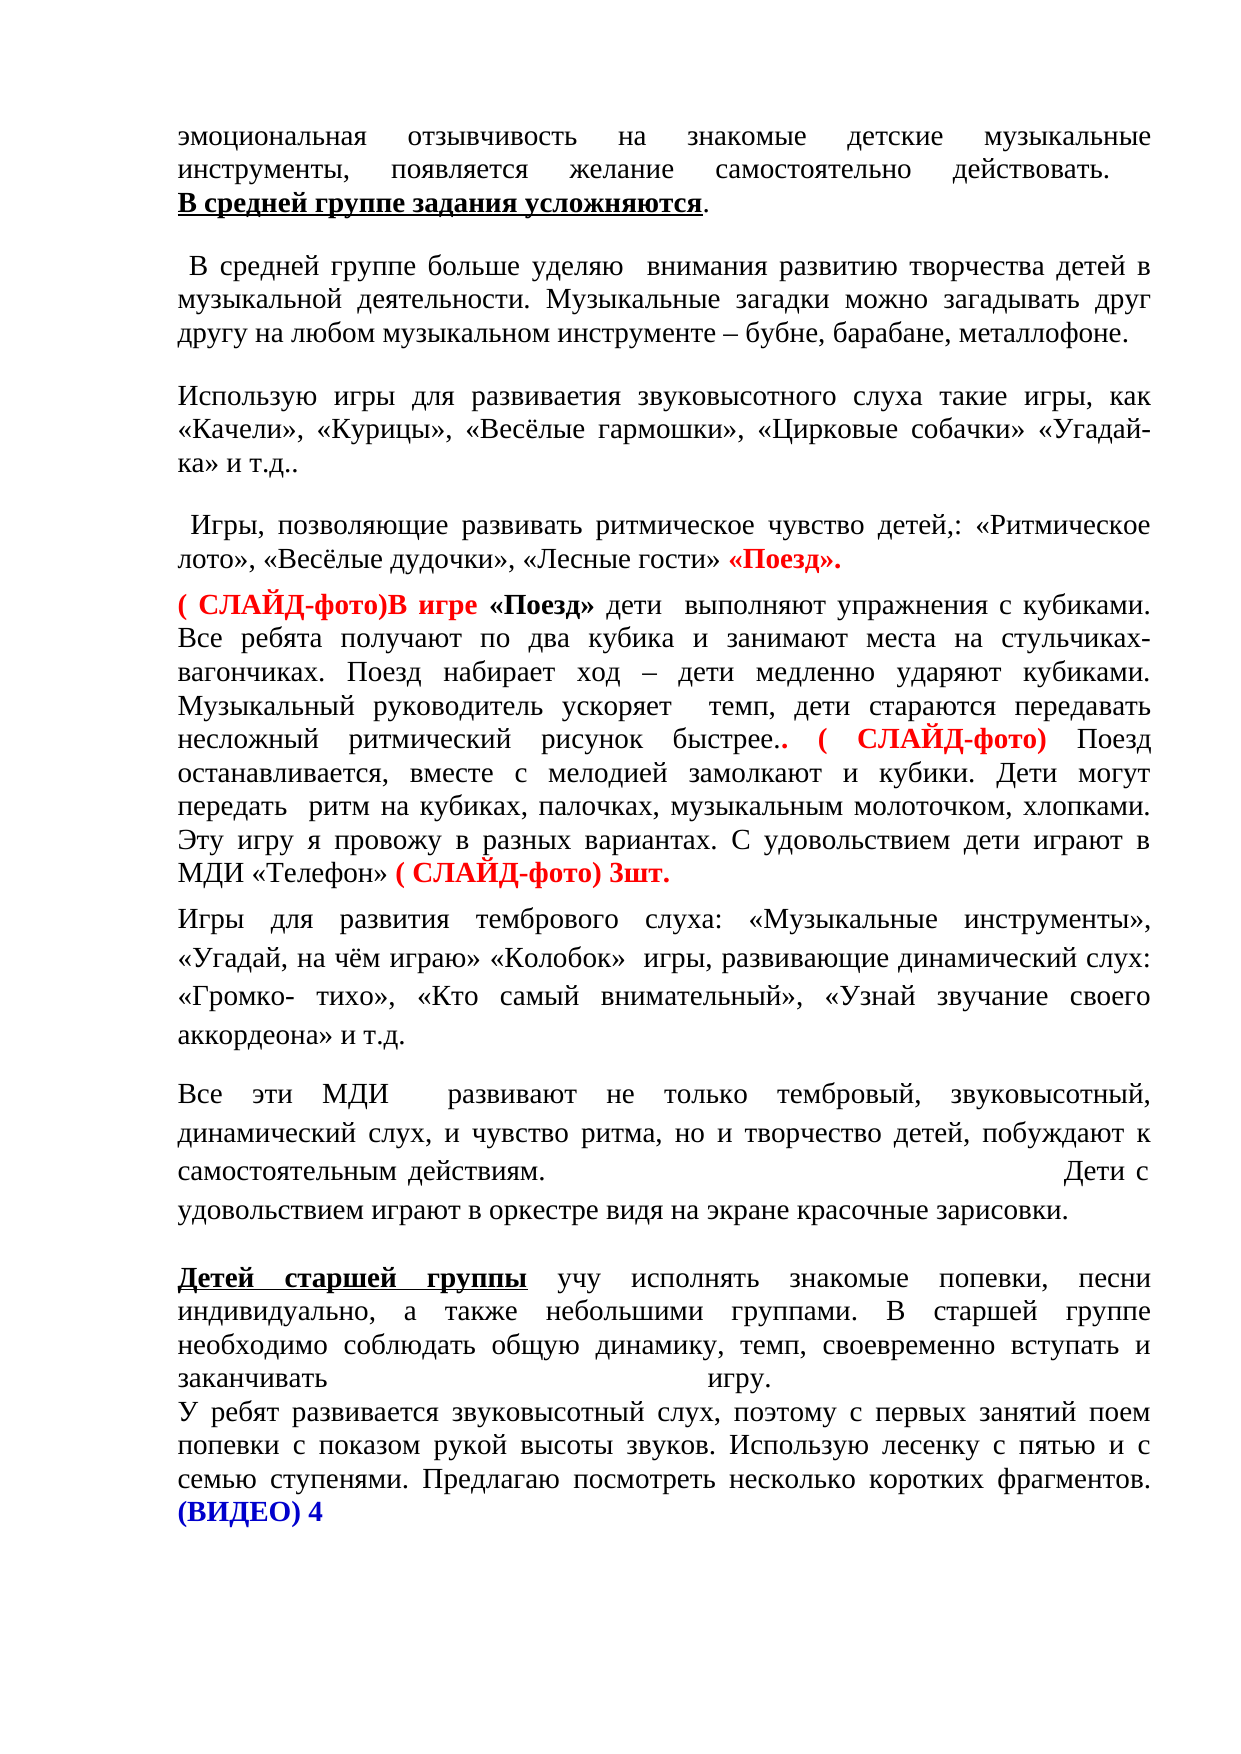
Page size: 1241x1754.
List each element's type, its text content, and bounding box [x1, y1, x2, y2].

text Детей старшей группы учу исполнять знакомые попевки, песни индивидуально, а также небольшими группами. В старшей группе необходимо соблюдать общую динамику, темп, своевременно вступать и заканчивать игру. У ребят развивается звуковысотный слух, поэтому с первых занятий поем попевки с показом рукой высоты звуков. Использую лесенку с пятью и с семью ступенями. Предлагаю посмотреть несколько коротких фрагментов.(ВИДЕО) 4 [177, 1260, 1152, 1528]
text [177, 118, 1152, 219]
text Использую игры для развиваетия звуковысотного слуха такие игры, как «Качели», «Курицы», «Весёлые гармошки», «Цирковые собачки» «Угадай-ка» и т.д.. [177, 378, 1152, 478]
text Игры, позволяющие развивать ритмическое чувство детей,: «Ритмическое лото», «Весёлые дудочки», «Лесные гости» «Поезд». [177, 507, 1152, 574]
text В средней группе больше уделяю внимания развитию творчества детей в музыкальной деятельности. Музыкальные загадки можно загадывать друг другу на любом музыкальном инструменте – бубне, барабане, металлофоне. [177, 248, 1152, 348]
text ( СЛАЙД-фото)В игре «Поезд» дети выполняют упражнения с кубиками. Все ребята получают по два кубика и занимают места на стульчиках-вагончиках. Поезд набирает ход – дети медленно ударяют кубиками. Музыкальный руководитель ускоряет темп, дети стараются передавать несложный ритмический рисунок быстрее.. ( СЛАЙД-фото) Поезд останавливается, вместе с мелодией замолкают и кубики. Дети могут передать ритм на кубиках, палочках, музыкальным молоточком, хлопками. Эту игру я провожу в разных вариантах. С удовольствием дети играют в МДИ «Телефон» ( СЛАЙД-фото) 3шт. [177, 587, 1152, 889]
text Игры для развития тембрового слуха: «Музыкальные инструменты», «Угадай, на чём играю» «Колобок» игры, развивающие динамический слух: «Громко- тихо», «Кто самый внимательный», «Узнай звучание своего аккордеона» и т.д. [177, 901, 1152, 1051]
text Все эти МДИ развивают не только тембровый, звуковысотный, динамический слух, и чувство ритма, но и творчество детей, побуждают к самостоятельным действиям. Дети с удовольствием играют в оркестре видя на экране красочные зарисовки. [177, 1076, 1152, 1226]
